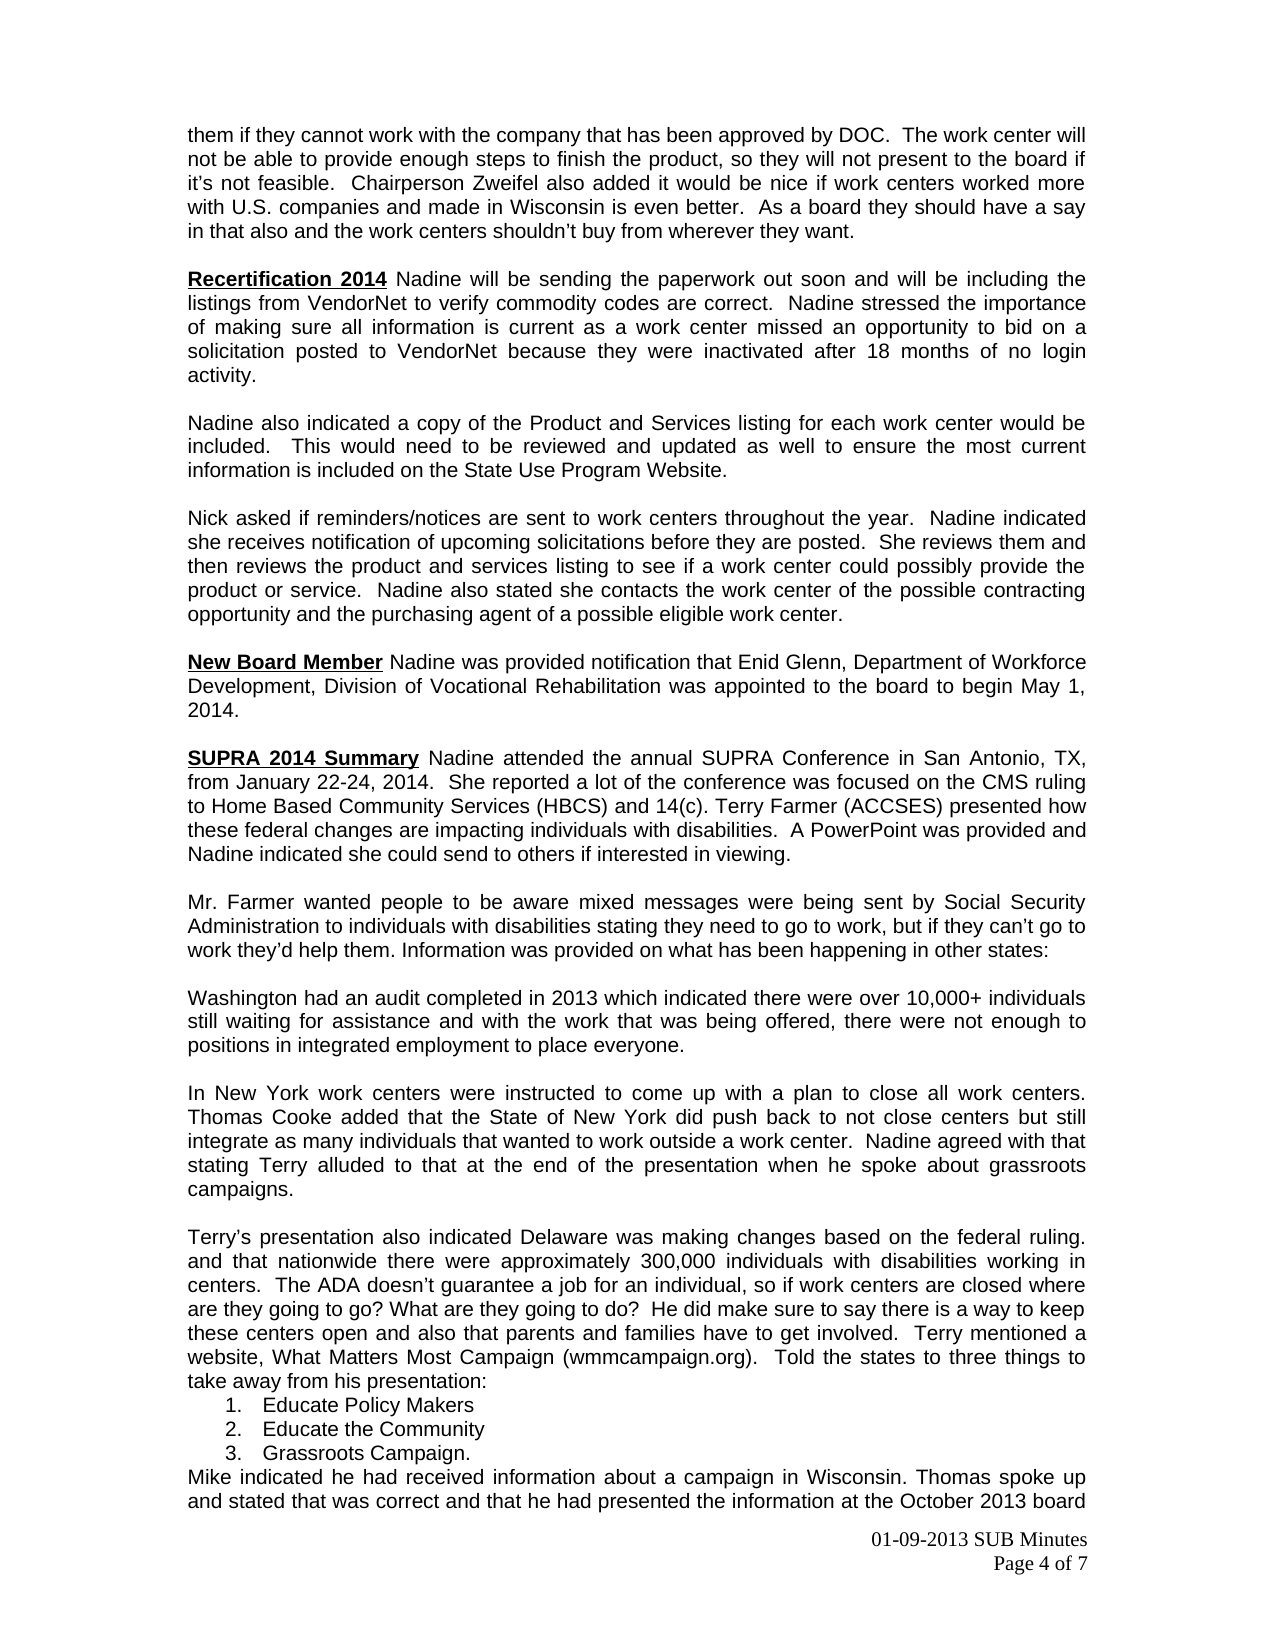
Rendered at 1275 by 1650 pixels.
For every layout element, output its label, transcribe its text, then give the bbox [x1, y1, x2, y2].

text New Board Member Nadine was provided notification that Enid Glenn, Department of Workforce Development, Division of Vocational Rehabilitation was appointed to the board to begin May 1, 2014. [187, 650, 1087, 722]
text Nick asked if reminders/notices are sent to work centers throughout the year. Nadine indicated she receives notification of upcoming solicitations before they are posted. She reviews them and then reviews the product and services listing to see if a work center could possibly provide the product or service. Nadine also stated she contacts the work center of the possible contracting opportunity and the purchasing agent of a possible eligible work center. [187, 506, 1087, 626]
text Mr. Farmer wanted people to be aware mixed messages were being sent by Social Security Administration to individuals with disabilities stating they need to go to work, but if they can’t go to work they’d help them. Information was provided on what has been happening in other states: [187, 889, 1087, 961]
text Washington had an audit completed in 2013 which indicated there were over 10,000+ individuals still waiting for assistance and with the work that was being offered, there were not enough to positions in integrated employment to place everyone. [187, 985, 1087, 1057]
list Educate the Community [225, 1417, 1087, 1441]
text Recertification 2014 Nadine will be sending the paperwork out soon and will be including the listings from VendorNet to verify commodity codes are correct. Nadine stressed the importance of making sure all information is current as a work center missed an opportunity to bid on a solicitation posted to VendorNet because they were inactivated after 18 months of no login activity. [187, 267, 1087, 386]
text Terry’s presentation also indicated Delaware was making changes based on the federal ruling. and that nationwide there were approximately 300,000 individuals with disabilities working in centers. The ADA doesn’t guarantee a job for an individual, so if work centers are closed where are they going to go? What are they going to do? He did make sure to say there is a way to keep these centers open and also that parents and families have to get involved. Terry mentioned a website, What Matters Most Campaign (wmmcampaign.org). Told the states to three things to take away from his presentation: [187, 1225, 1087, 1393]
text Nadine also indicated a copy of the Product and Services listing for each work center would be included. This would need to be reviewed and updated as well to ensure the most current information is included on the State Use Program Website. [187, 410, 1087, 482]
text In New York work centers were instructed to come up with a plan to close all work centers. Thomas Cooke added that the State of New York did push back to not close centers but still integrate as many individuals that wanted to work outside a work center. Nadine agreed with that stating Terry alluded to that at the end of the presentation when he spoke about grassroots campaigns. [187, 1081, 1087, 1201]
text SUPRA 2014 Summary Nadine attended the annual SUPRA Conference in San Antonio, TX, from January 22-24, 2014. She reported a lot of the conference was focused on the CMS ruling to Home Based Community Services (HBCS) and 14(c). Terry Farmer (ACCSES) presented how these federal changes are impacting individuals with disabilities. A PowerPoint was provided and Nadine indicated she could send to others if interested in viewing. [187, 746, 1087, 866]
list Educate Policy Makers [225, 1393, 1087, 1417]
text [187, 123, 1087, 243]
list Grassroots Campaign. [225, 1441, 1087, 1464]
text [187, 1464, 1087, 1512]
